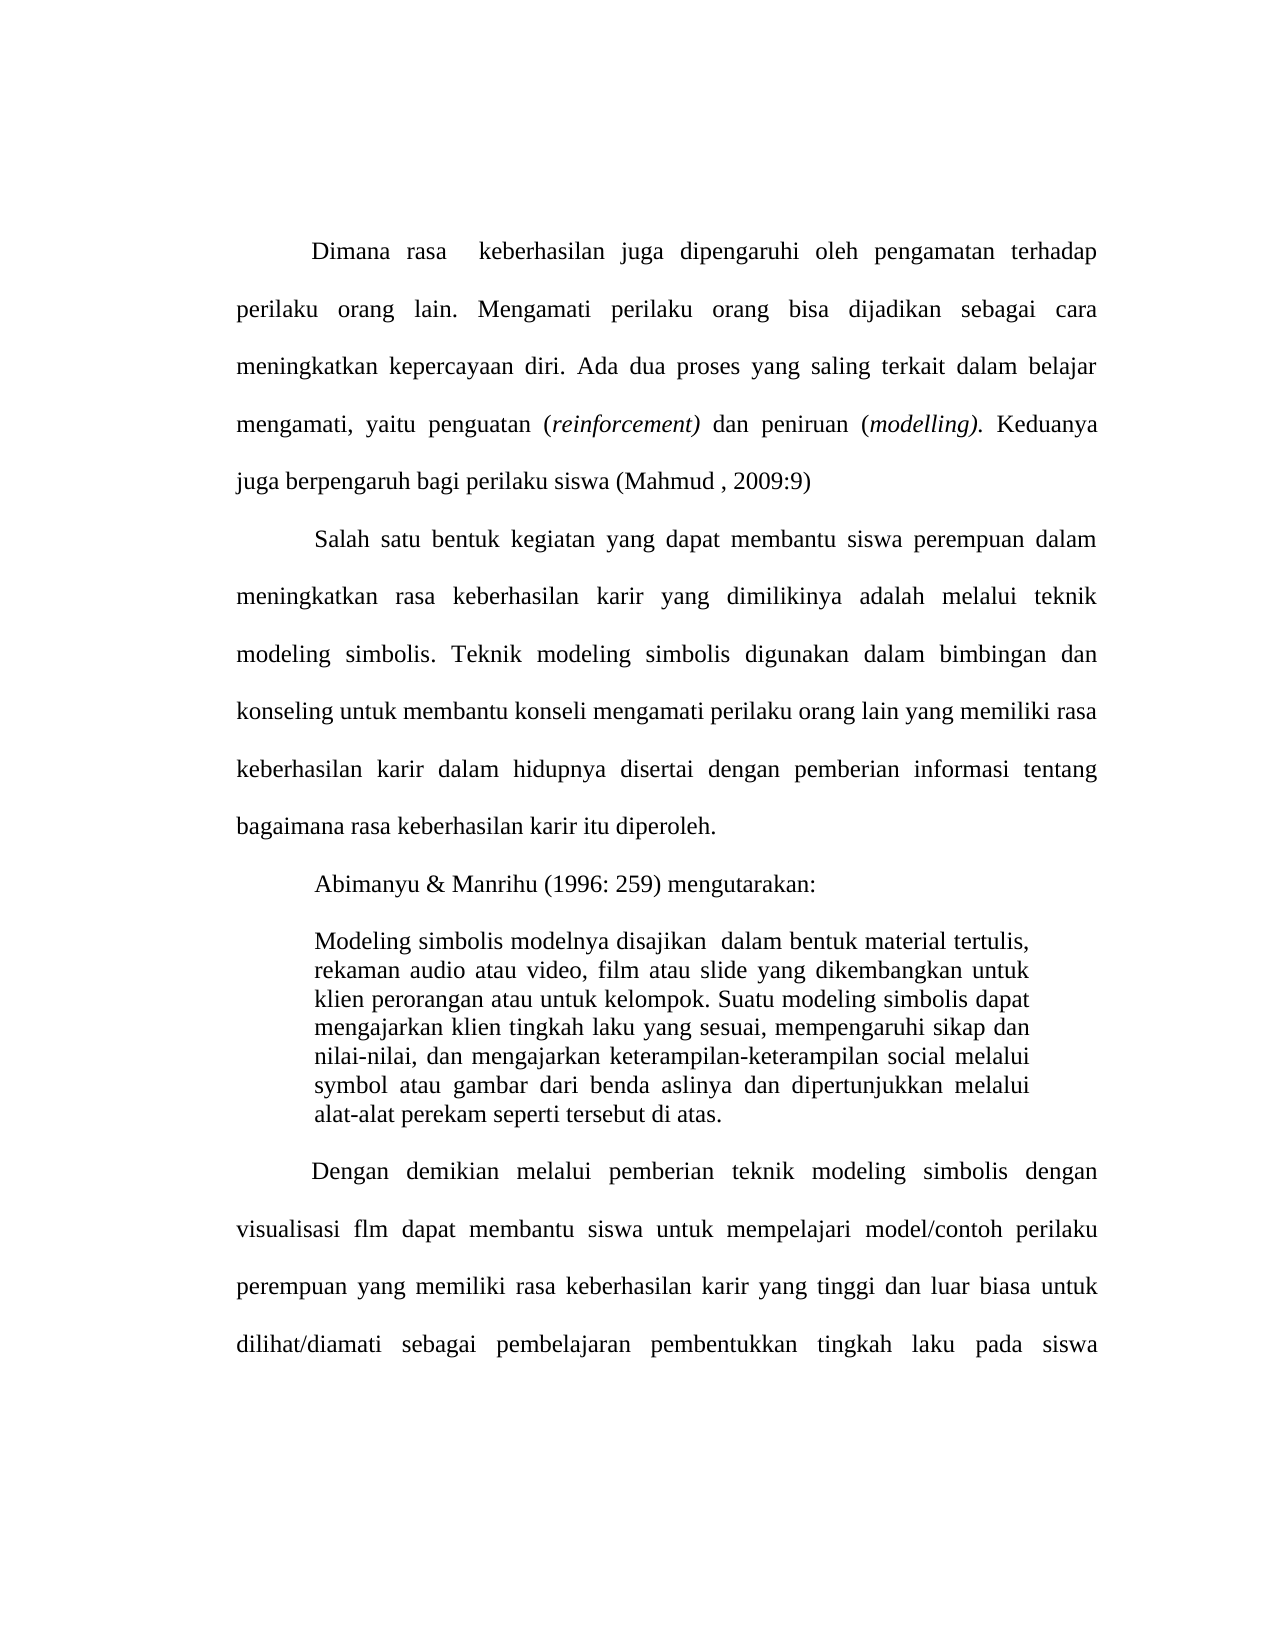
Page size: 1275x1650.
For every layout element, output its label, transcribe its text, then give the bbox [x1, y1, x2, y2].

text Abimanyu & Manrihu (1996: 259) mengutarakan: [236, 869, 1098, 897]
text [236, 1156, 1098, 1357]
text Dimana rasa keberhasilan juga dipengaruhi oleh pengamatan terhadap perilaku orang lain. Mengamati perilaku orang bisa dijadikan sebagai cara meningkatkan kepercayaan diri. Ada dua proses yang saling terkait dalam belajar mengamati, yaitu penguatan (reinforcement) dan peniruan (modelling). Keduanya juga berpengaruh bagi perilaku siswa (Mahmud , 2009:9) [236, 236, 1098, 495]
text Salah satu bentuk kegiatan yang dapat membantu siswa perempuan dalam meningkatkan rasa keberhasilan karir yang dimilikinya adalah melalui teknik modeling simbolis. Teknik modeling simbolis digunakan dalam bimbingan dan konseling untuk membantu konseli mengamati perilaku orang lain yang memiliki rasa keberhasilan karir dalam hidupnya disertai dengan pemberian informasi tentang bagaimana rasa keberhasilan karir itu diperoleh. [236, 524, 1098, 840]
text Modeling simbolis modelnya disajikan dalam bentuk material tertulis, rekaman audio atau video, film atau slide yang dikembangkan untuk klien perorangan atau untuk kelompok. Suatu modeling simbolis dapat mengajarkan klien tingkah laku yang sesuai, mempengaruhi sikap dan nilai-nilai, dan mengajarkan keterampilan-keterampilan social melalui symbol atau gambar dari benda aslinya dan dipertunjukkan melalui alat-alat perekam seperti tersebut di atas. [314, 926, 1030, 1127]
